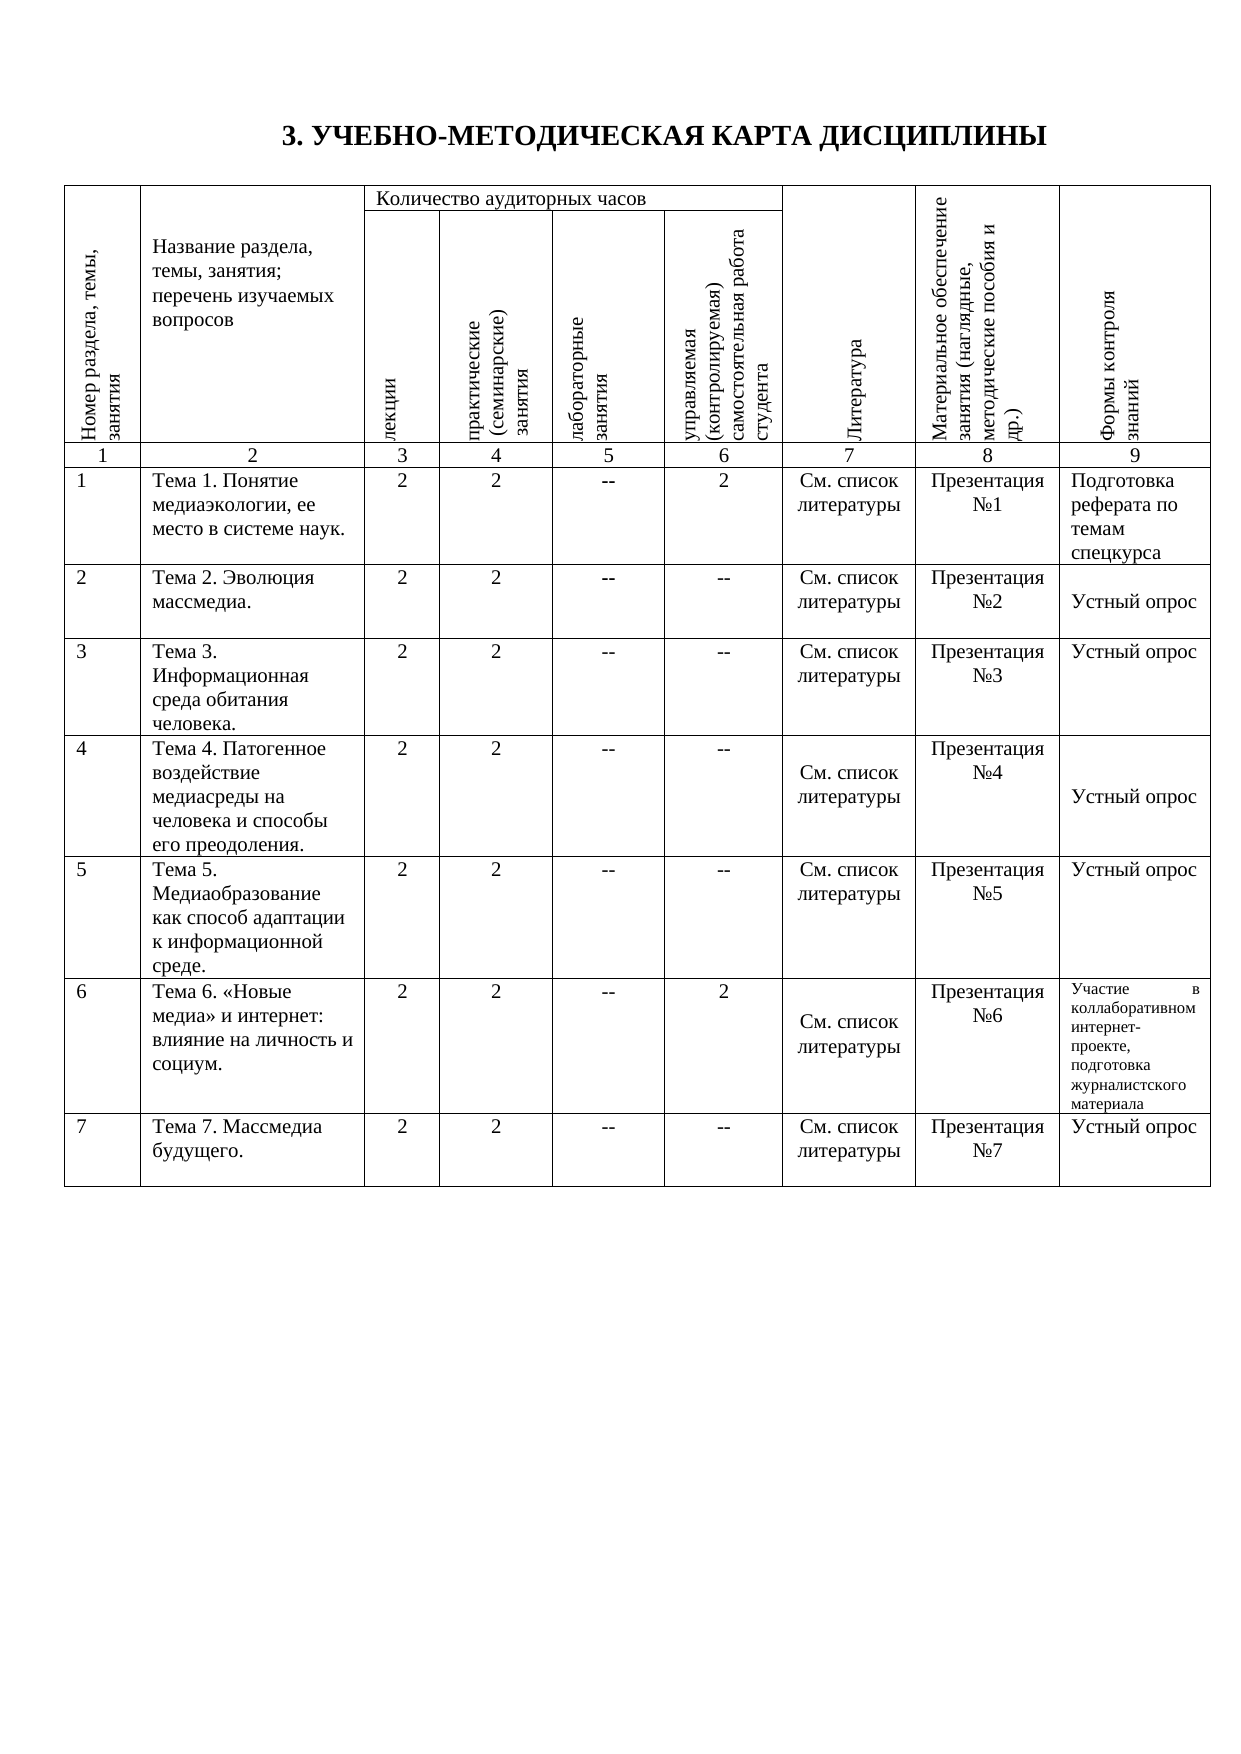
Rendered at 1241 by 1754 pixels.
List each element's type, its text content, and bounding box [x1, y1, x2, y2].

table_cell Тема 4. Патогенное воздействие медиасреды на человека и способы его преодоления. [141, 736, 364, 856]
table_cell 2 [665, 468, 782, 564]
table_cell См. список литературы [783, 565, 915, 637]
table_cell Презентация №1 [916, 468, 1059, 564]
table_cell Устный опрос [1060, 639, 1210, 735]
table_cell Участие в коллаборативноминтернет-проекте, подготовка журналистского материала [1060, 979, 1210, 1113]
table_cell 2 [440, 1114, 552, 1186]
table_cell 2 [440, 468, 552, 564]
table_cell 3 [365, 443, 439, 467]
table_header Литература [783, 186, 915, 442]
table_cell Устный опрос [1060, 565, 1210, 637]
table_cell Подготовка реферата по темам спецкурса [1060, 468, 1210, 564]
table_cell 4 [65, 736, 140, 856]
table_cell См. список литературы [783, 1114, 915, 1186]
table_cell практические (семинарские) занятия [440, 211, 552, 442]
table_cell 7 [783, 443, 915, 467]
table_header Название раздела, темы, занятия; перечень изучаемых вопросов [141, 186, 364, 442]
table_cell 9 [1060, 443, 1210, 467]
table_cell управляемая (контролируемая) самостоятельная работа студента [665, 211, 782, 442]
table_cell -- [665, 565, 782, 637]
table_cell 7 [65, 1114, 140, 1186]
table_cell 5 [65, 857, 140, 977]
table_cell Презентация№3 [916, 639, 1059, 735]
table_header Материальное обеспечение занятия (наглядные, методические пособия и др.) [916, 186, 1059, 442]
table_cell Презентация№2 [916, 565, 1059, 637]
table_header Формы контроля знаний [1060, 186, 1210, 442]
table_cell -- [665, 857, 782, 977]
table_header Номер раздела, темы, занятия [65, 186, 140, 442]
table_cell лабораторные занятия [553, 211, 664, 442]
table_cell -- [553, 979, 664, 1113]
table_cell 8 [916, 443, 1059, 467]
table_cell 2 [665, 979, 782, 1113]
table_cell Презентация№6 [916, 979, 1059, 1113]
table_cell -- [665, 1114, 782, 1186]
table_cell 2 [440, 857, 552, 977]
table_cell См. список литературы [783, 468, 915, 564]
table_cell -- [553, 1114, 664, 1186]
table_cell 1 [65, 468, 140, 564]
table_cell Устный опрос [1060, 1114, 1210, 1186]
table_cell 5 [553, 443, 664, 467]
table_cell Тема 3. Информационная среда обитания человека. [141, 639, 364, 735]
table_cell См. список литературы [783, 857, 915, 977]
table_cell -- [665, 736, 782, 856]
table_cell См. список литературы [783, 979, 915, 1113]
table_cell 2 [440, 639, 552, 735]
table_cell 2 [365, 979, 439, 1113]
table_cell 2 [365, 468, 439, 564]
table_cell -- [553, 565, 664, 637]
table_cell Устный опрос [1060, 736, 1210, 856]
table_cell -- [665, 639, 782, 735]
table_cell См. список литературы [783, 639, 915, 735]
table_cell Презентация№5 [916, 857, 1059, 977]
table_cell 4 [440, 443, 552, 467]
table_cell Тема 1. Понятие медиаэкологии, ее место в системе наук. [141, 468, 364, 564]
text 3. УЧЕБНО-МЕТОДИЧЕСКАЯ КАРТА ДИСЦИПЛИНЫ [177, 118, 1152, 152]
table_cell 2 [440, 736, 552, 856]
table_cell 2 [365, 639, 439, 735]
table_cell -- [553, 468, 664, 564]
table_cell -- [553, 857, 664, 977]
table_cell Тема 6. «Новые медиа» и интернет: влияние на личность и социум. [141, 979, 364, 1113]
table_cell 1 [65, 443, 140, 467]
table_cell лекции [365, 211, 439, 442]
table_cell 2 [365, 857, 439, 977]
table_cell Тема 7. Массмедиа будущего. [141, 1114, 364, 1186]
table_cell Тема 5. Медиаобразование как способ адаптации к информационной среде. [141, 857, 364, 977]
table_cell 2 [141, 443, 364, 467]
table_cell 2 [365, 1114, 439, 1186]
table_cell 2 [365, 736, 439, 856]
table_cell Презентация№7 [916, 1114, 1059, 1186]
table_cell Тема 2. Эволюция массмедиа. [141, 565, 364, 637]
table_cell -- [553, 736, 664, 856]
table_cell 2 [440, 565, 552, 637]
table_cell -- [553, 639, 664, 735]
table_header Количество аудиторных часов [365, 186, 782, 210]
table_cell 2 [440, 979, 552, 1113]
table_cell Презентация№4 [916, 736, 1059, 856]
table_cell Устный опрос [1060, 857, 1210, 977]
table_cell 3 [65, 639, 140, 735]
table_cell 6 [65, 979, 140, 1113]
table_cell 6 [665, 443, 782, 467]
table_cell 2 [365, 565, 439, 637]
table_cell См. список литературы [783, 736, 915, 856]
table_cell 2 [65, 565, 140, 637]
